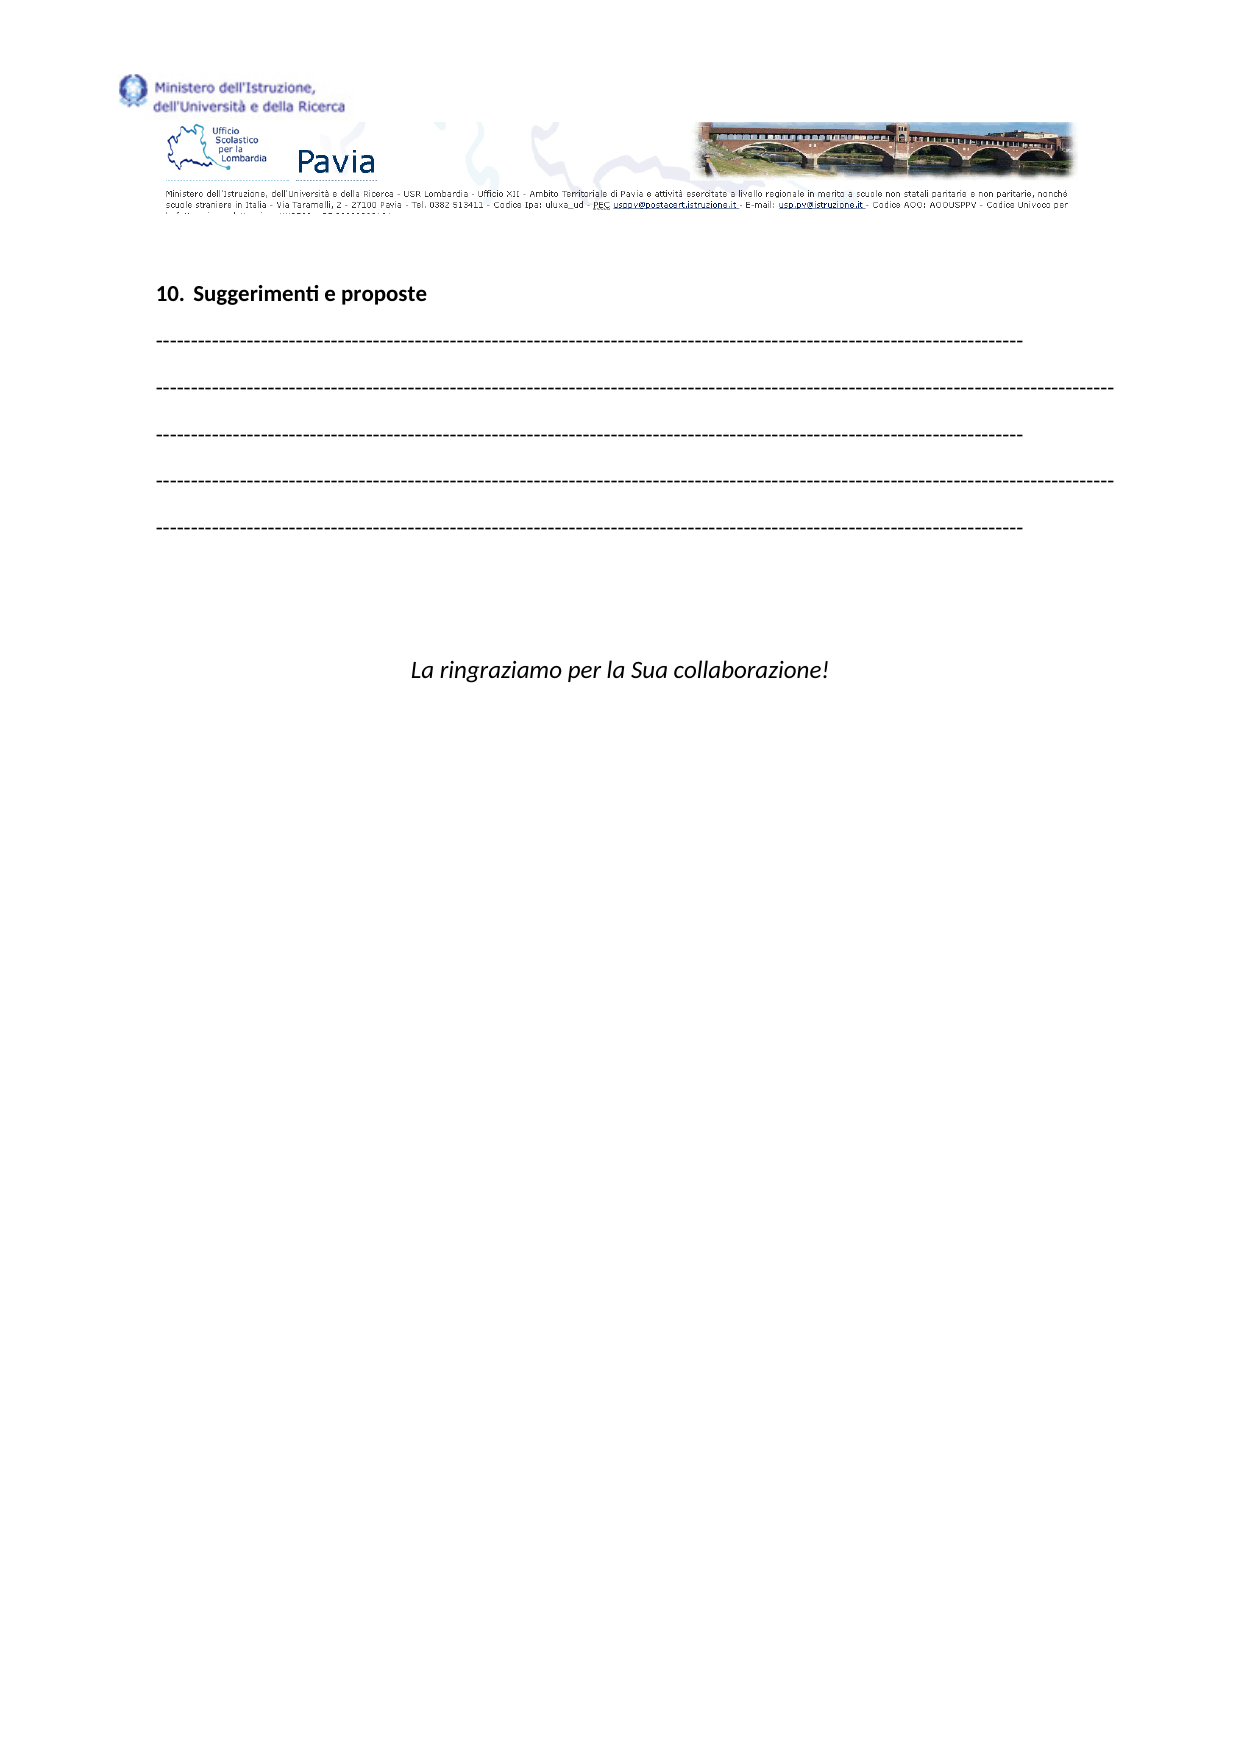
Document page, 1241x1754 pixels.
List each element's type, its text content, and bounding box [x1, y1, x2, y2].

text La ringraziamo per la Sua collaborazione! [118, 654, 1122, 684]
picture [125, 122, 1091, 214]
text ---------------------------------------------------------------------------------------------------------------------------- [156, 513, 1122, 541]
text ---------------------------------------------------------------------------------------------------------------------------- [156, 326, 1122, 354]
text ---------------------------------------------------------------------------------------------------------------------------- [156, 420, 1122, 448]
text ----------------------------------------------------------------------------------------------------------------------------------------- [156, 467, 1122, 494]
list Suggerimenti e proposte [156, 279, 1122, 307]
picture [118, 73, 376, 121]
text ----------------------------------------------------------------------------------------------------------------------------------------- [156, 373, 1122, 401]
